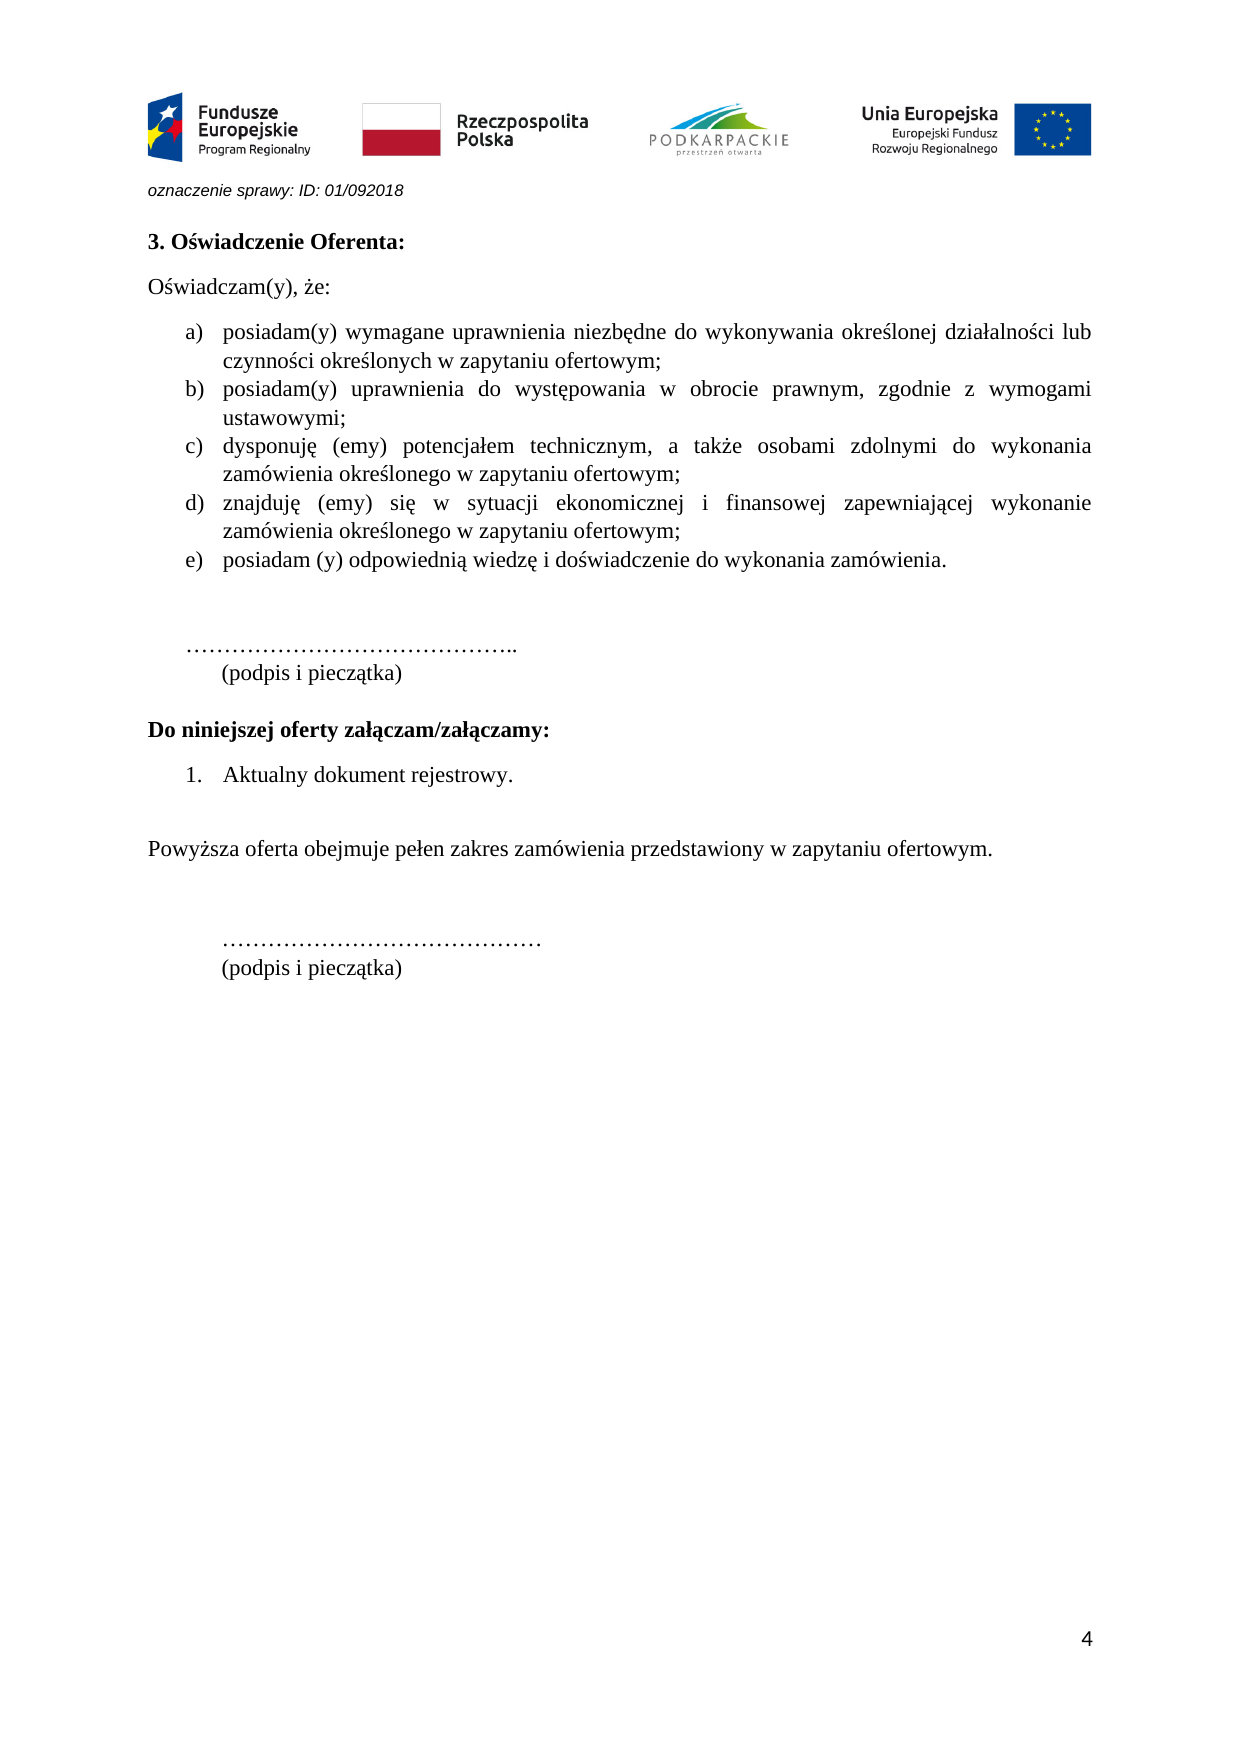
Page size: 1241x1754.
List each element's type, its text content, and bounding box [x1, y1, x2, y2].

text …………………………………….. (podpis i pieczątka) [185, 631, 1093, 686]
picture [147, 92, 1092, 162]
text Powyższa oferta obejmuje pełen zakres zamówienia przedstawiony w zapytaniu ofertowym. [148, 835, 1093, 861]
text …………………………………… (podpis i pieczątka) [148, 925, 1093, 980]
text 3. Oświadczenie Oferenta: [148, 228, 1093, 254]
list znajduję (emy) się w sytuacji ekonomicznej i finansowej zapewniającej wykonanie zamówienia określonego w zapytaniu ofertowym; [185, 489, 1093, 544]
text Oświadczam(y), że: [148, 273, 1093, 299]
list posiadam (y) odpowiednią wiedzę i doświadczenie do wykonania zamówienia. [185, 546, 1093, 572]
list posiadam(y) wymagane uprawnienia niezbędne do wykonywania określonej działalności lub czynności określonych w zapytaniu ofertowym; [185, 318, 1093, 373]
list Aktualny dokument rejestrowy. [185, 761, 1093, 788]
list posiadam(y) uprawnienia do występowania w obrocie prawnym, zgodnie z wymogami ustawowymi; [185, 375, 1093, 430]
text Do niniejszej oferty załączam/załączamy: [148, 716, 1093, 743]
list dysponuję (emy) potencjałem technicznym, a także osobami zdolnymi do wykonania zamówienia określonego w zapytaniu ofertowym; [185, 432, 1093, 487]
